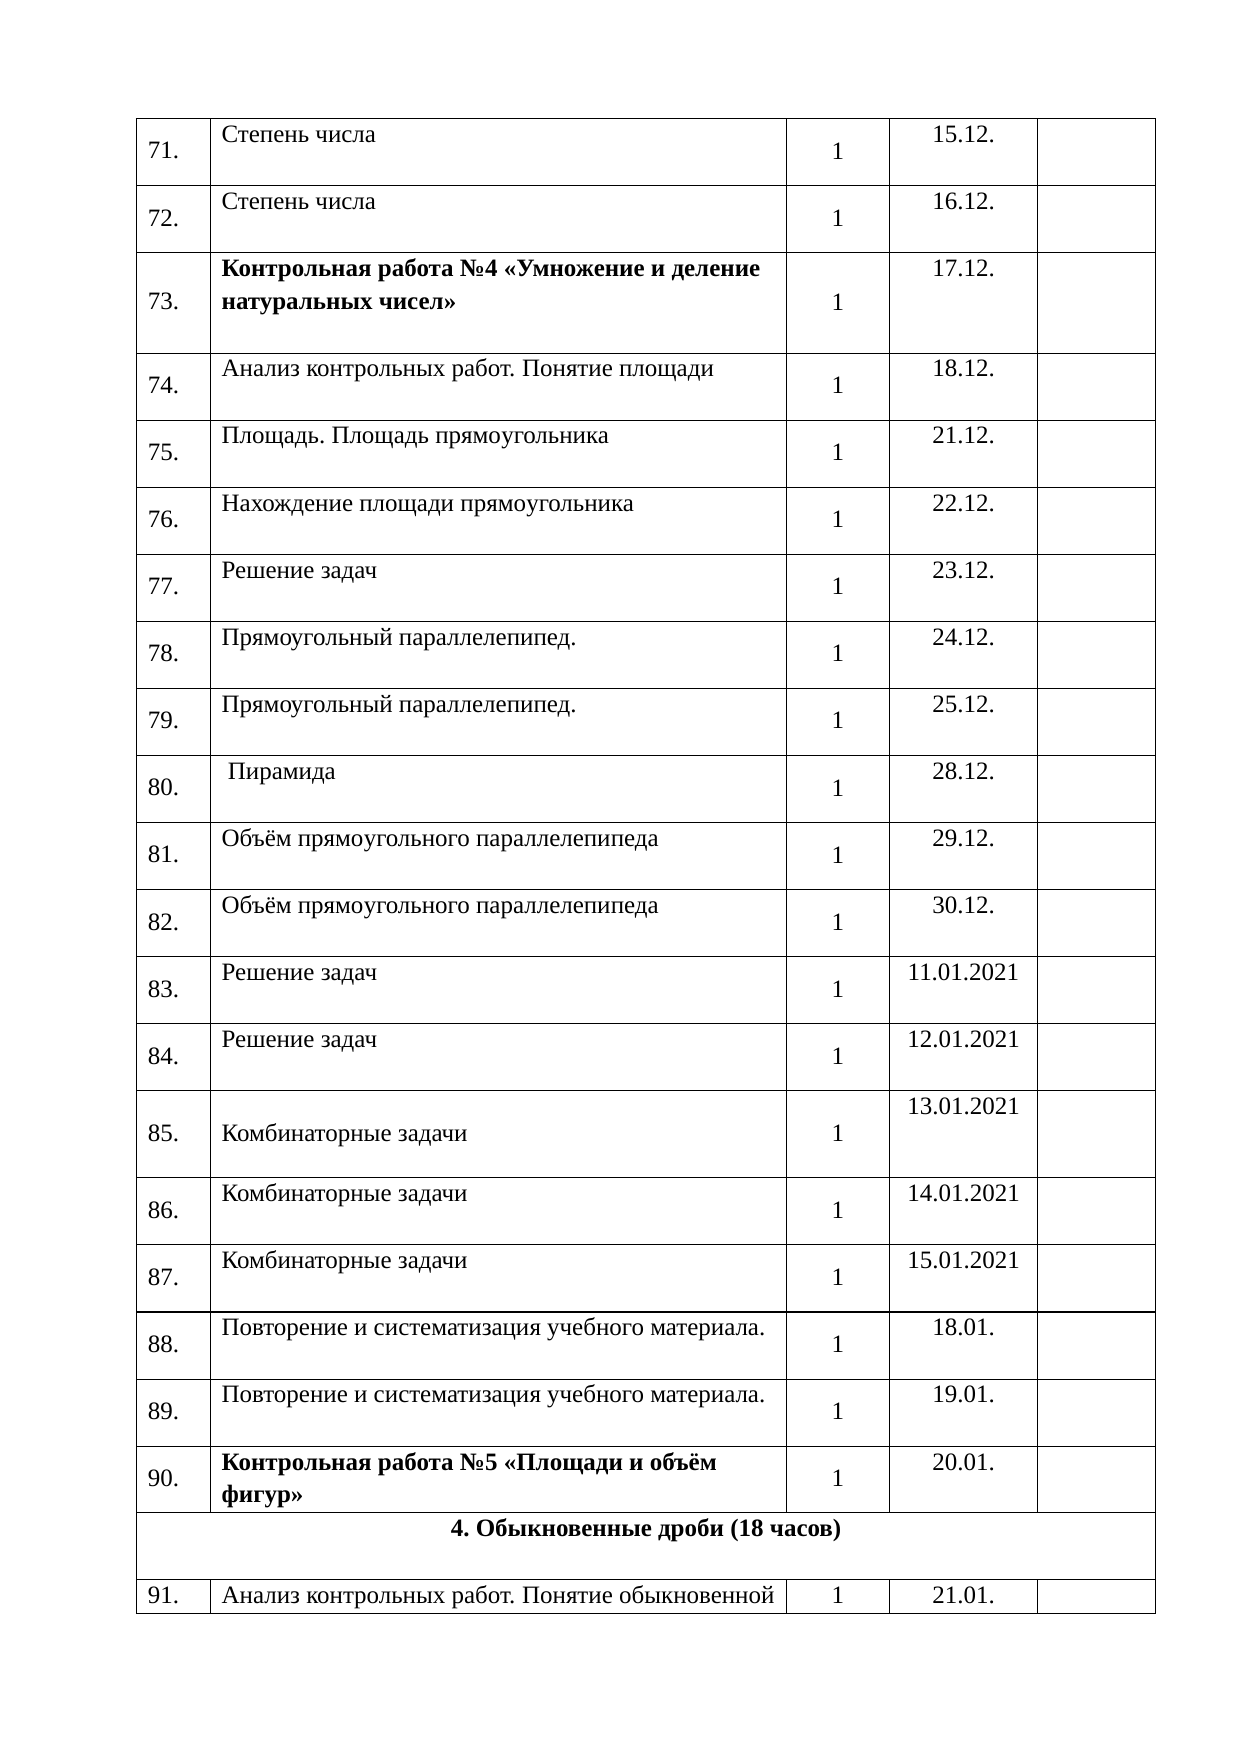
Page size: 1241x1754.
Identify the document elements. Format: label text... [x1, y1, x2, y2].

table_cell [1038, 1447, 1155, 1512]
table_cell [137, 1245, 210, 1311]
table_cell [137, 354, 210, 419]
table_cell [1038, 1313, 1155, 1378]
table_cell 25.12. [890, 689, 1037, 755]
table_cell Площадь. Площадь прямоугольника [211, 421, 786, 487]
table_cell Решение задач [211, 555, 786, 621]
table_cell 1 [787, 421, 889, 487]
table_cell 18.12. [890, 354, 1037, 419]
table_cell [1038, 1245, 1155, 1311]
table_cell [1038, 488, 1155, 554]
table_cell 1 [787, 1024, 889, 1090]
table_cell 1 [787, 119, 889, 185]
table_cell Степень числа [211, 119, 786, 185]
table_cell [211, 1580, 786, 1613]
table_cell [1038, 1178, 1155, 1244]
table_cell [1038, 890, 1155, 956]
table_cell [1038, 354, 1155, 419]
table_cell 1 [787, 756, 889, 822]
table_cell 12.01.2021 [890, 1024, 1037, 1090]
table_cell Комбинаторные задачи [211, 1245, 786, 1311]
table_cell Анализ контрольных работ. Понятие площади [211, 354, 786, 419]
table_cell 13.01.2021 [890, 1091, 1037, 1177]
table_cell [1038, 823, 1155, 889]
table_cell 1 [787, 253, 889, 352]
table_cell 1 [787, 1178, 889, 1244]
table_cell 4. Обыкновенные дроби (18 часов) [137, 1513, 1155, 1579]
table_cell 20.01. [890, 1447, 1037, 1512]
table_cell [137, 689, 210, 755]
table_cell 29.12. [890, 823, 1037, 889]
table_cell Комбинаторные задачи [211, 1091, 786, 1177]
table_cell [1038, 957, 1155, 1023]
table_cell [137, 957, 210, 1023]
table_cell [137, 186, 210, 252]
table_cell [1038, 622, 1155, 688]
table_cell Объём прямоугольного параллелепипеда [211, 823, 786, 889]
table_cell [1038, 119, 1155, 185]
table_cell Степень числа [211, 186, 786, 252]
table_cell 1 [787, 1313, 889, 1378]
table_cell [137, 622, 210, 688]
table_cell [137, 421, 210, 487]
table_cell [1038, 421, 1155, 487]
table_cell 1 [787, 354, 889, 419]
table_cell 14.01.2021 [890, 1178, 1037, 1244]
table_cell 1 [787, 1580, 889, 1613]
table_cell 1 [787, 1380, 889, 1446]
table_cell 1 [787, 1091, 889, 1177]
table_cell 21.12. [890, 421, 1037, 487]
table_cell [137, 1178, 210, 1244]
table_cell 19.01. [890, 1380, 1037, 1446]
table_cell 1 [787, 1245, 889, 1311]
table_cell [137, 890, 210, 956]
table_cell 1 [787, 555, 889, 621]
table_cell [1038, 1091, 1155, 1177]
table_cell Повторение и систематизация учебного материала. [211, 1313, 786, 1378]
table_cell Контрольная работа №5 «Площади и объём фигур» [211, 1447, 786, 1512]
table_cell [137, 1313, 210, 1378]
table_cell 15.12. [890, 119, 1037, 185]
table_cell 17.12. [890, 253, 1037, 352]
table_cell [137, 1447, 210, 1512]
table_cell [137, 253, 210, 352]
table_cell [137, 1380, 210, 1446]
table_cell 1 [787, 957, 889, 1023]
table_cell Объём прямоугольного параллелепипеда [211, 890, 786, 956]
table_cell [137, 823, 210, 889]
table_cell [1038, 756, 1155, 822]
table_cell Нахождение площади прямоугольника [211, 488, 786, 554]
table_cell [137, 555, 210, 621]
table_cell Комбинаторные задачи [211, 1178, 786, 1244]
table_cell Прямоугольный параллелепипед. [211, 689, 786, 755]
table_cell 30.12. [890, 890, 1037, 956]
table_cell [137, 1024, 210, 1090]
table_cell 11.01.2021 [890, 957, 1037, 1023]
table_cell 1 [787, 488, 889, 554]
table_cell Прямоугольный параллелепипед. [211, 622, 786, 688]
table_cell [1038, 1024, 1155, 1090]
table_cell 28.12. [890, 756, 1037, 822]
table_cell 24.12. [890, 622, 1037, 688]
table_cell 1 [787, 823, 889, 889]
table_cell [1038, 1580, 1155, 1613]
table_cell 22.12. [890, 488, 1037, 554]
table_cell [1038, 689, 1155, 755]
table_cell 16.12. [890, 186, 1037, 252]
table_cell Контрольная работа №4 «Умножение и деление натуральных чисел» [211, 253, 786, 352]
table_cell [137, 488, 210, 554]
table_cell [137, 1580, 210, 1613]
table_cell [1038, 555, 1155, 621]
table_cell [1038, 1380, 1155, 1446]
table_cell 21.01. [890, 1580, 1037, 1613]
table_cell 1 [787, 689, 889, 755]
table_cell 1 [787, 1447, 889, 1512]
table_cell 15.01.2021 [890, 1245, 1037, 1311]
table_cell Повторение и систематизация учебного материала. [211, 1380, 786, 1446]
table_cell Пирамида [211, 756, 786, 822]
table_cell 1 [787, 890, 889, 956]
table_cell Решение задач [211, 1024, 786, 1090]
table_cell 23.12. [890, 555, 1037, 621]
table_cell [137, 756, 210, 822]
table_cell [137, 119, 210, 185]
table_cell [137, 1091, 210, 1177]
table_cell [1038, 253, 1155, 352]
table_cell 18.01. [890, 1313, 1037, 1378]
table_cell Решение задач [211, 957, 786, 1023]
table_cell 1 [787, 622, 889, 688]
table_cell [1038, 186, 1155, 252]
table_cell 1 [787, 186, 889, 252]
